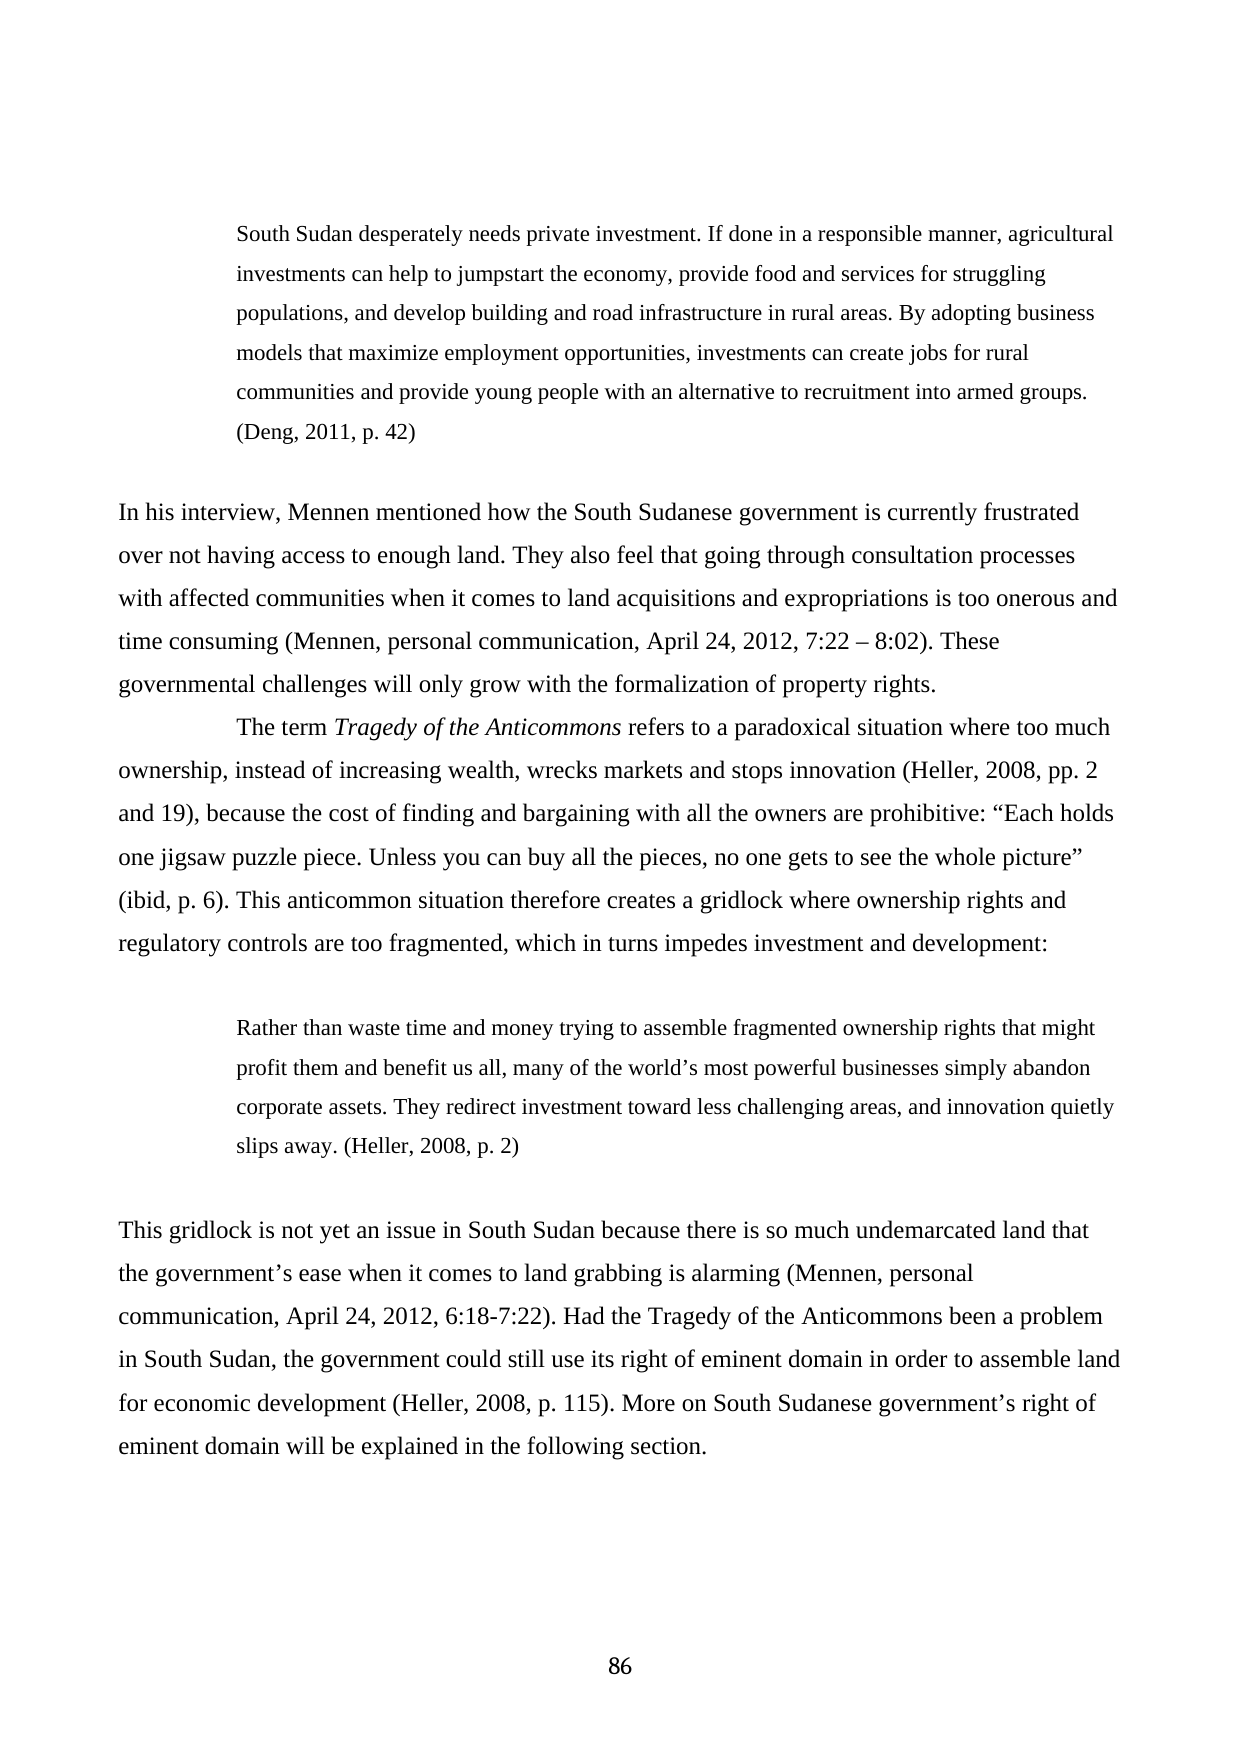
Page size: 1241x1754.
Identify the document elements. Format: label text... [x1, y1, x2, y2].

text The term Tragedy of the Anticommons refers to a paradoxical situation where too much ownership, instead of increasing wealth, wrecks markets and stops innovation (Heller, 2008, pp. 2 and 19), because the cost of finding and bargaining with all the owners are prohibitive: “Each holds one jigsaw puzzle piece. Unless you can buy all the pieces, no one gets to see the whole picture” (ibid, p. 6). This anticommon situation therefore creates a gridlock where ownership rights and regulatory controls are too fragmented, which in turns impedes investment and development: [118, 712, 1122, 957]
text This gridlock is not yet an issue in South Sudan because there is so much undemarcated land that the government’s ease when it comes to land grabbing is alarming (Mennen, personal communication, April 24, 2012, 6:18-7:22). Had the Tragedy of the Anticommons been a problem in South Sudan, the government could still use its right of eminent domain in order to assemble land for economic development (Heller, 2008, p. 115). More on South Sudanese government’s right of eminent domain will be explained in the following section. [118, 1215, 1122, 1459]
text In his interview, Mennen mentioned how the South Sudanese government is currently frustrated over not having access to enough land. They also feel that going through consultation processes with affected communities when it comes to land acquisitions and expropriations is too onerous and time consuming (Mennen, personal communication, April 24, 2012, 7:22 – 8:02). These governmental challenges will only grow with the formalization of property rights. [118, 497, 1122, 698]
text Rather than waste time and money trying to assemble fragmented ownership rights that might profit them and benefit us all, many of the world’s most powerful businesses simply abandon corporate assets. They redirect investment toward less challenging areas, and innovation quietly slips away. (Heller, 2008, p. 2) [236, 1014, 1122, 1159]
text South Sudan desperately needs private investment. If done in a responsible manner, agricultural investments can help to jumpstart the economy, provide food and services for struggling populations, and develop building and road infrastructure in rural areas. By adopting business models that maximize employment opportunities, investments can create jobs for rural communities and provide young people with an alternative to recruitment into armed groups. (Deng, 2011, p. 42) [236, 220, 1122, 444]
